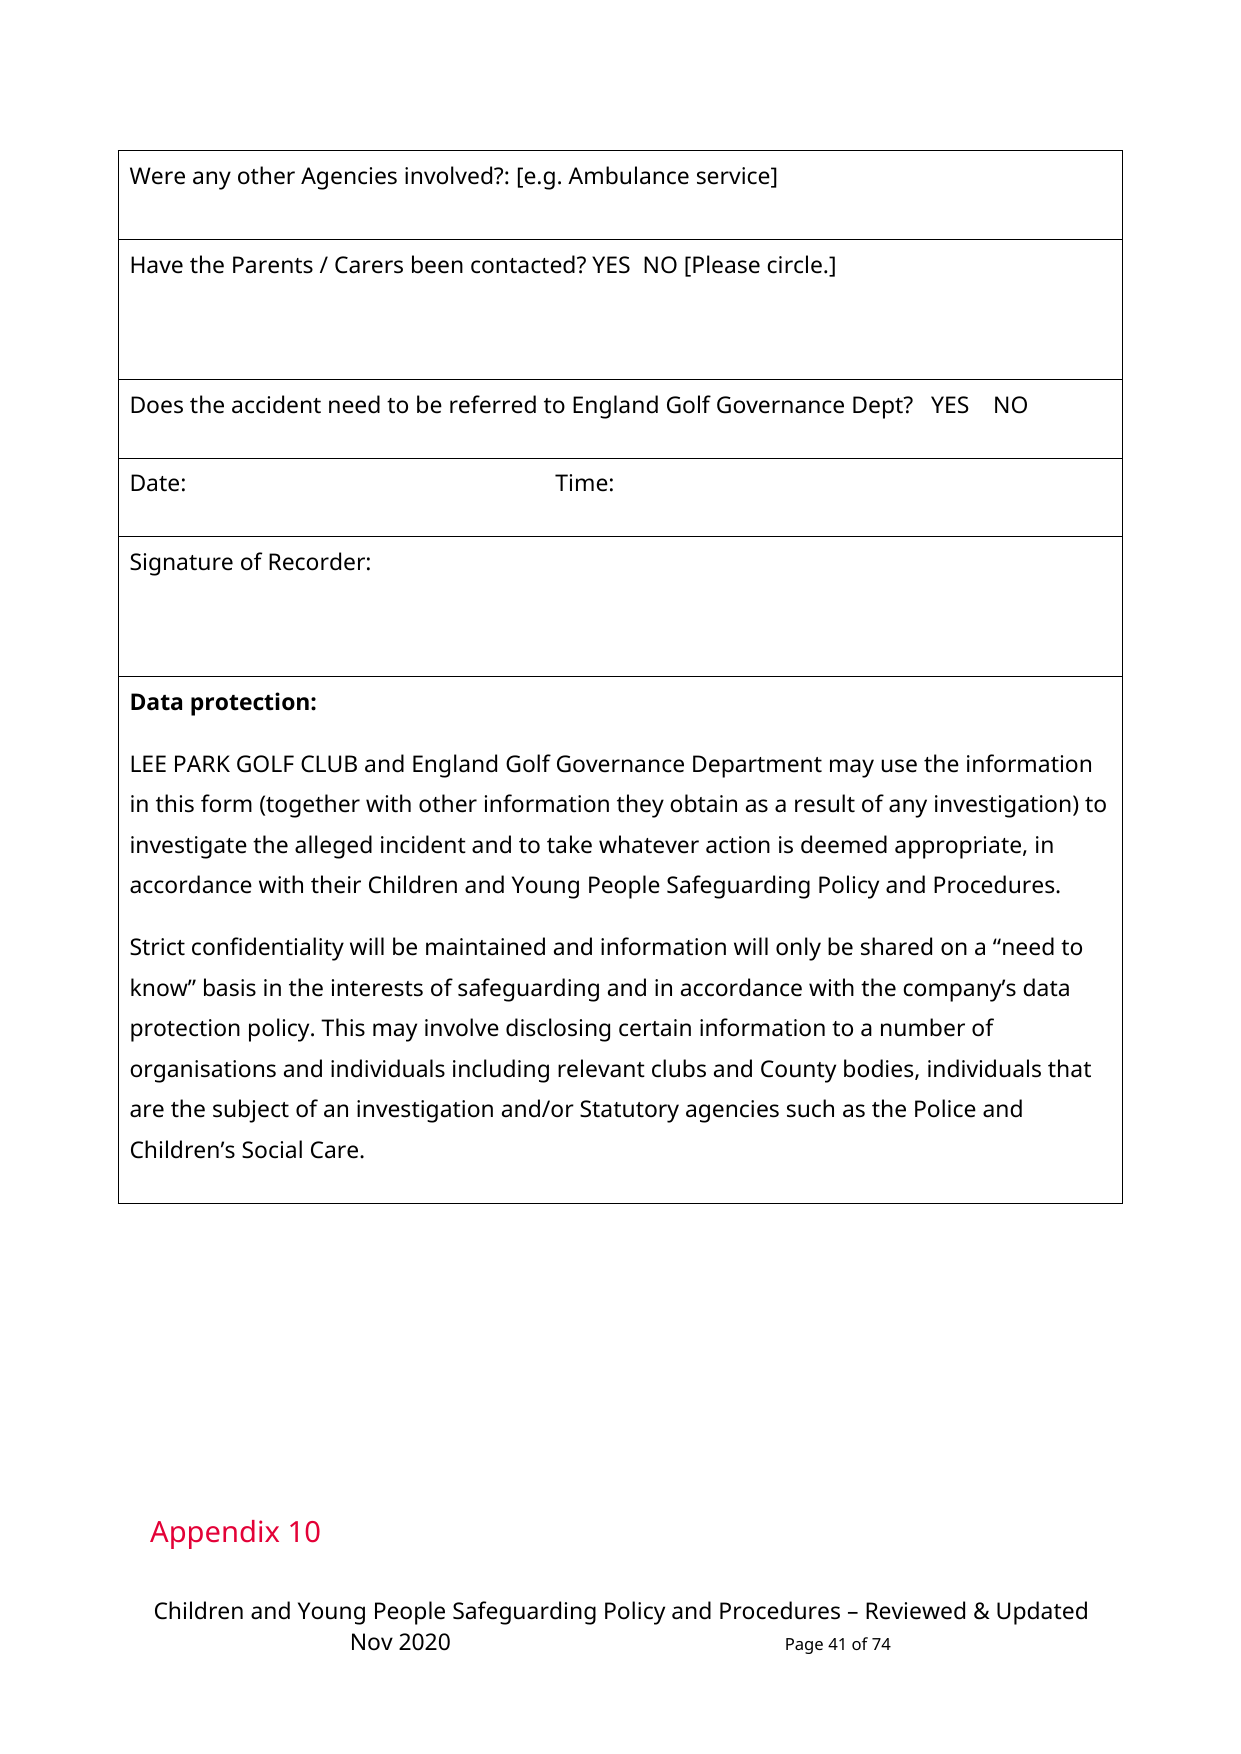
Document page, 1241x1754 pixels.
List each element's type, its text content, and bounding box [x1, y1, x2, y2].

table_cell Were any other Agencies involved?: [e.g. Ambulance service] [119, 151, 1122, 239]
table_cell Does the accident need to be referred to England Golf Governance Dept? YES NO [119, 380, 1122, 457]
table_cell Signature of Recorder: [119, 537, 1122, 676]
subtitle Appendix 10 [150, 1511, 1090, 1551]
table_cell Data protection: LEE PARK GOLF CLUB and England Golf Governance Department may use the information in this form (together with other information they obtain as a result of any investigation) to investigate the alleged incident and to take whatever action is deemed appropriate, in accordance with their Children and Young People Safeguarding Policy and Procedures. Strict confidentiality will be maintained and information will only be shared on a “need to know” basis in the interests of safeguarding and in accordance with the company’s data protection policy. This may involve disclosing certain information to a number of organisations and individuals including relevant clubs and County bodies, individuals that are the subject of an investigation and/or Statutory agencies such as the Police and Children’s Social Care. [119, 677, 1122, 1203]
table_cell Have the Parents / Carers been contacted? YES NO [Please circle.] [119, 240, 1122, 379]
table_cell Date: Time: [119, 459, 1122, 536]
